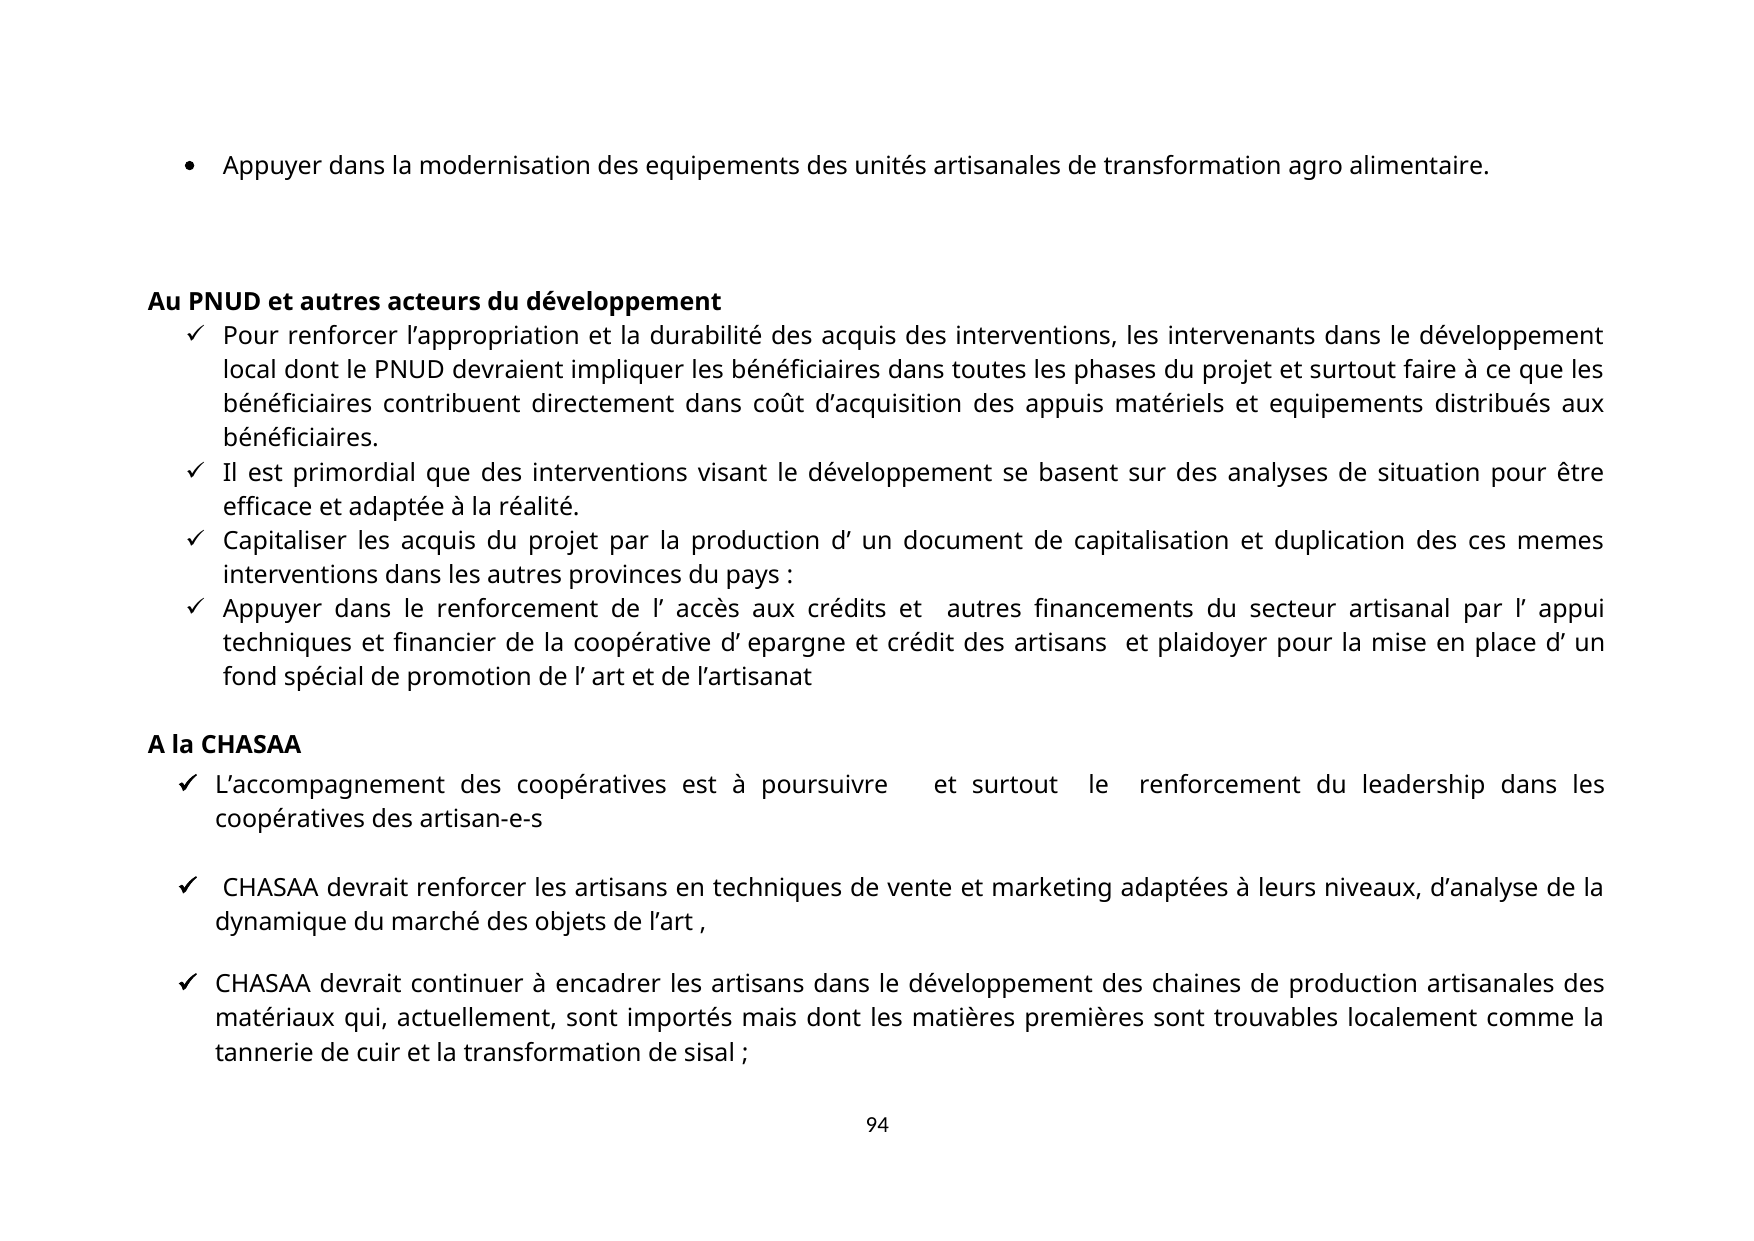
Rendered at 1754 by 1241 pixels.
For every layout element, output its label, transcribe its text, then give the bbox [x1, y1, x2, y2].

list Capitaliser les acquis du projet par la production d’ un document de capitalisation et duplication des ces memes interventions dans les autres provinces du pays : [185, 522, 1606, 590]
text Au PNUD et autres acteurs du développement [148, 284, 1606, 318]
text A la CHASAA [148, 727, 1606, 761]
list Il est primordial que des interventions visant le développement se basent sur des analyses de situation pour être efficace et adaptée à la réalité. [185, 454, 1606, 522]
subtitle L’accompagnement des coopératives est à poursuivre et surtout le renforcement du leadership dans les coopératives des artisan-e-s [177, 767, 1606, 835]
list CHASAA devrait renforcer les artisans en techniques de vente et marketing adaptées à leurs niveaux, d’analyse de la dynamique du marché des objets de l’art , [177, 869, 1606, 937]
list Pour renforcer l’appropriation et la durabilité des acquis des interventions, les intervenants dans le développement local dont le PNUD devraient impliquer les bénéficiaires dans toutes les phases du projet et surtout faire à ce que les bénéficiaires contribuent directement dans coût d’acquisition des appuis matériels et equipements distribués aux bénéficiaires. [185, 318, 1606, 454]
list Appuyer dans le renforcement de l’ accès aux crédits et autres financements du secteur artisanal par l’ appui techniques et financier de la coopérative d’ epargne et crédit des artisans et plaidoyer pour la mise en place d’ un fond spécial de promotion de l’ art et de l’artisanat [185, 590, 1606, 693]
list Appuyer dans la modernisation des equipements des unités artisanales de transformation agro alimentaire. [185, 148, 1606, 182]
list CHASAA devrait continuer à encadrer les artisans dans le développement des chaines de production artisanales des matériaux qui, actuellement, sont importés mais dont les matières premières sont trouvables localement comme la tannerie de cuir et la transformation de sisal ; [177, 966, 1606, 1068]
